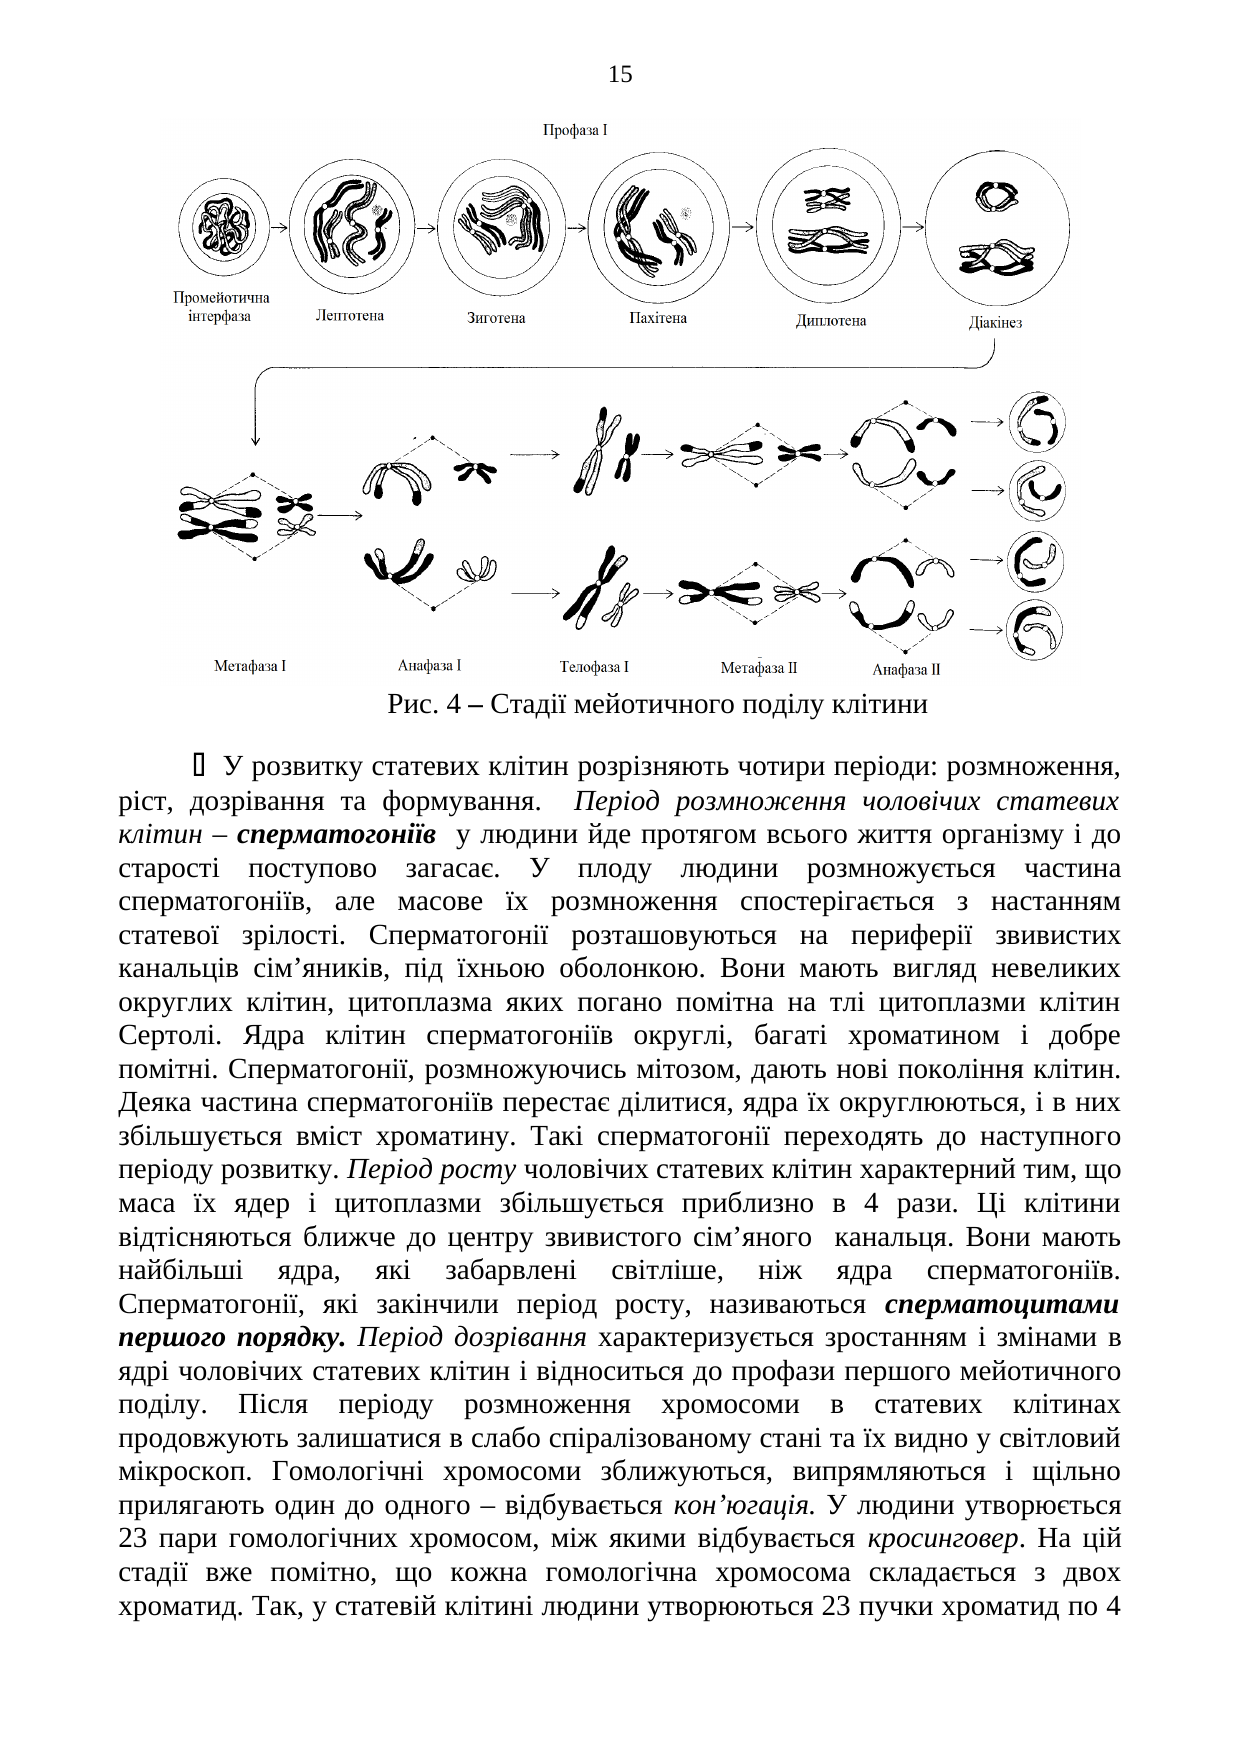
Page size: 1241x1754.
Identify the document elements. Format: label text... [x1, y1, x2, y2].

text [118, 748, 1122, 1621]
text Рис. 4 – Стадії мейотичного поділу клітини [118, 686, 1122, 719]
picture [159, 118, 1081, 686]
